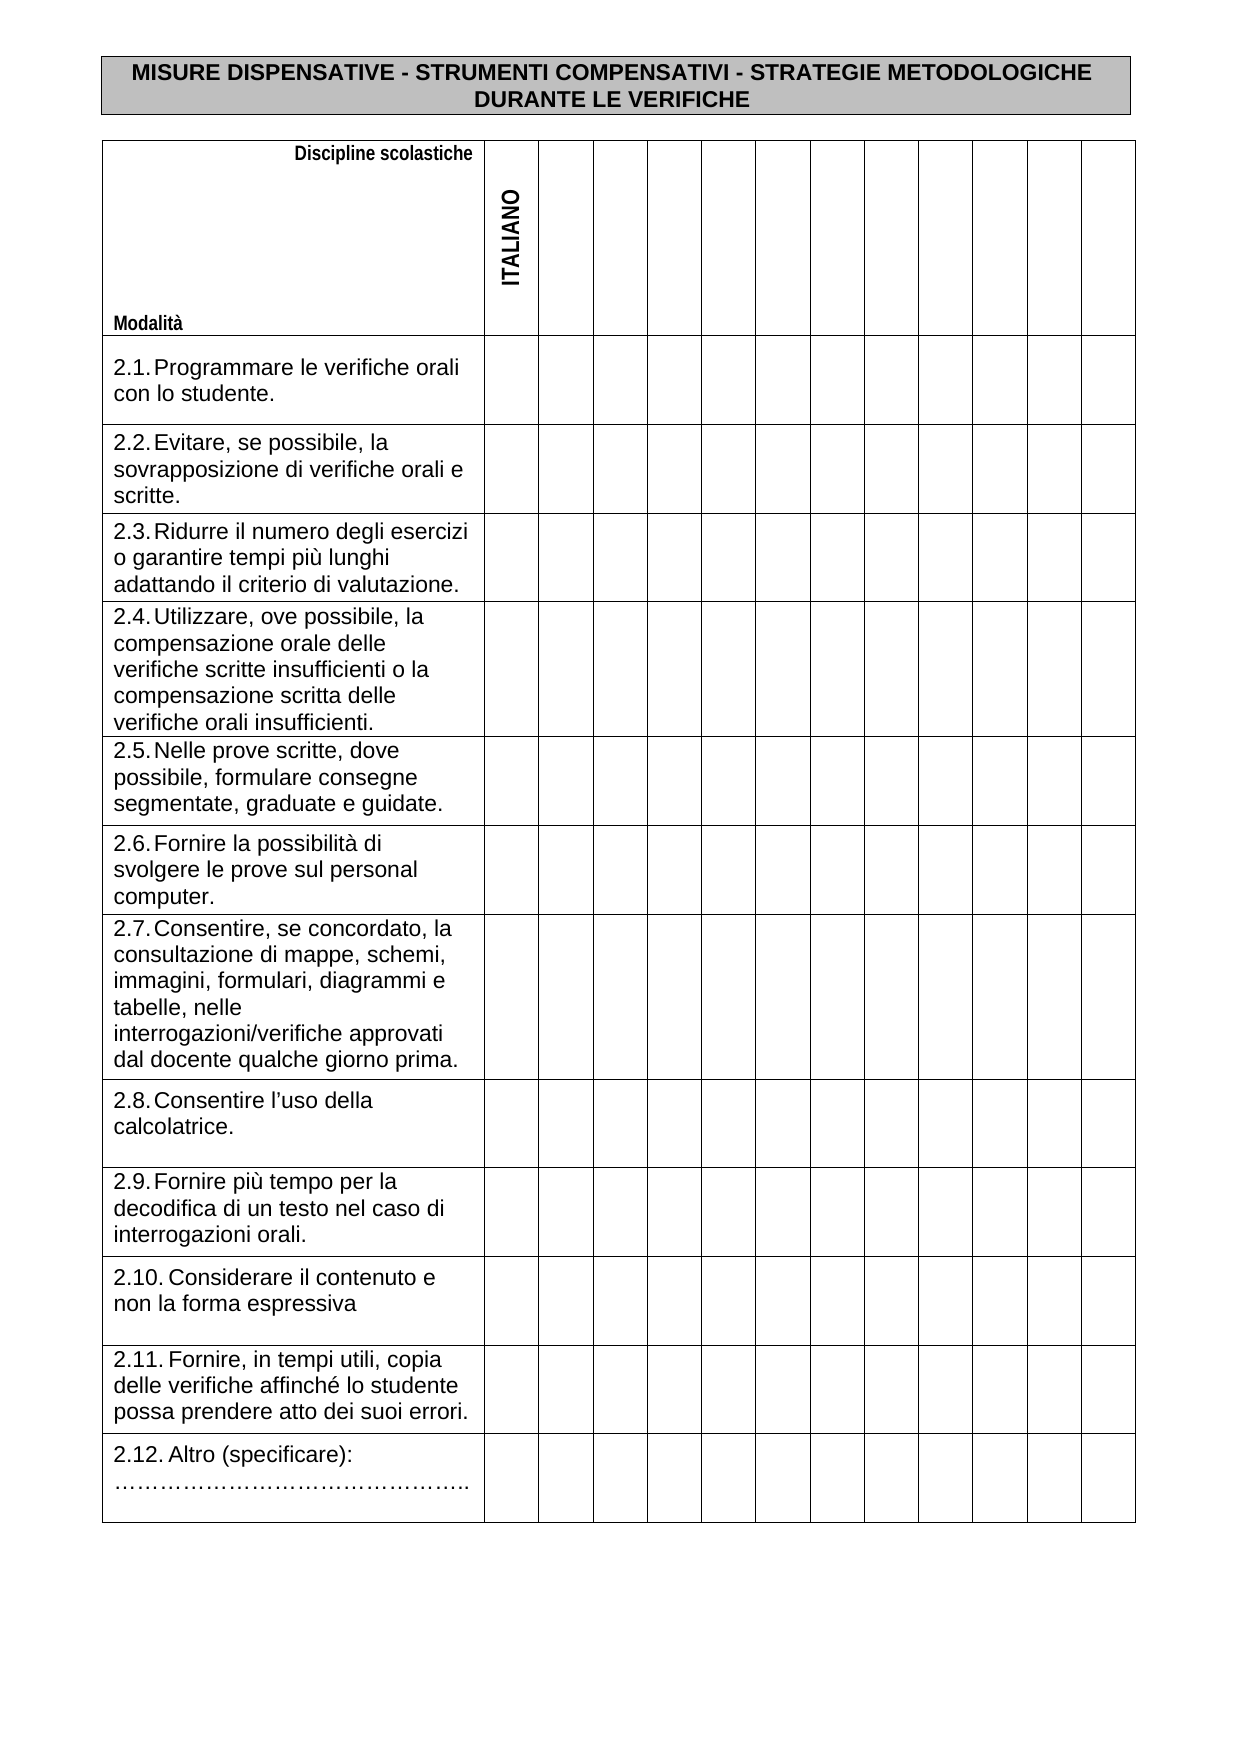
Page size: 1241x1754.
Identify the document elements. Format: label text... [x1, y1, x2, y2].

table_cell Fornire più tempo per la decodifica di un testo nel caso di interrogazioni orali. [103, 1168, 484, 1256]
table_cell [811, 915, 864, 1079]
table_cell [756, 1434, 810, 1522]
table_cell [811, 425, 864, 513]
table_header [1028, 141, 1081, 335]
table_cell Consentire l’uso della calcolatrice. [103, 1080, 484, 1167]
table_cell [973, 602, 1027, 736]
table_cell [594, 1168, 647, 1256]
table_cell [485, 1080, 538, 1167]
table_cell [648, 602, 701, 736]
table_cell [1028, 1346, 1081, 1433]
table_cell [1028, 1434, 1081, 1522]
table_cell [973, 1434, 1027, 1522]
table_cell [1082, 915, 1135, 1079]
table_cell [702, 514, 755, 601]
table_cell [485, 1168, 538, 1256]
table_cell [594, 1434, 647, 1522]
table_cell [973, 1346, 1027, 1433]
table_cell [973, 1257, 1027, 1344]
table_cell [539, 1257, 593, 1344]
table_cell [702, 1080, 755, 1167]
table_cell [594, 826, 647, 913]
table_cell [702, 425, 755, 513]
table_header [1082, 141, 1135, 335]
table_cell [1082, 826, 1135, 913]
table_cell [811, 336, 864, 424]
table_cell [865, 1434, 918, 1522]
table_cell [865, 1346, 918, 1433]
table_cell [811, 826, 864, 913]
table_cell Utilizzare, ove possibile, la compensazione orale delle verifiche scritte insufficienti o la compensazione scritta delle verifiche orali insufficienti. [103, 602, 484, 736]
table_cell [1082, 1434, 1135, 1522]
table_cell [756, 915, 810, 1079]
table_cell [539, 1168, 593, 1256]
table_header ITALIANO [485, 141, 538, 335]
table_cell [756, 514, 810, 601]
table_cell [594, 336, 647, 424]
table_cell [485, 737, 538, 825]
table_cell [865, 915, 918, 1079]
table_cell [865, 1080, 918, 1167]
table_cell [594, 915, 647, 1079]
table_cell [865, 737, 918, 825]
table_cell [919, 1434, 972, 1522]
table_cell [539, 336, 593, 424]
table_cell [1082, 1257, 1135, 1344]
table_cell [539, 1346, 593, 1433]
table_cell [919, 1080, 972, 1167]
table_cell [702, 1434, 755, 1522]
table_header [594, 141, 647, 335]
table_cell [973, 1080, 1027, 1167]
table_cell [702, 1168, 755, 1256]
table_cell [485, 336, 538, 424]
table_cell [702, 826, 755, 913]
table_header [539, 141, 593, 335]
table_cell [756, 425, 810, 513]
table_cell [594, 1257, 647, 1344]
table_cell [485, 1434, 538, 1522]
table_cell [1082, 737, 1135, 825]
table_cell [485, 425, 538, 513]
table_cell [594, 602, 647, 736]
table_cell [865, 514, 918, 601]
table_cell [539, 514, 593, 601]
table_cell Nelle prove scritte, dove possibile, formulare consegne segmentate, graduate e guidate. [103, 737, 484, 825]
table_cell [539, 1434, 593, 1522]
table_cell [919, 1346, 972, 1433]
table_cell [811, 1080, 864, 1167]
table_cell [1028, 1080, 1081, 1167]
table_cell [919, 1168, 972, 1256]
table_cell [973, 336, 1027, 424]
table_cell [702, 737, 755, 825]
table_cell [702, 336, 755, 424]
table_cell [865, 602, 918, 736]
table_cell [919, 514, 972, 601]
table_cell [865, 826, 918, 913]
table_cell [756, 1168, 810, 1256]
table_header [756, 141, 810, 335]
table_cell [973, 425, 1027, 513]
table_cell [919, 602, 972, 736]
table_cell [1082, 336, 1135, 424]
table_cell [919, 826, 972, 913]
table_cell [648, 514, 701, 601]
table_cell [539, 1080, 593, 1167]
table_cell [539, 602, 593, 736]
table_cell [811, 1257, 864, 1344]
table_cell [811, 1434, 864, 1522]
table_cell [1028, 737, 1081, 825]
table_cell [919, 425, 972, 513]
table_cell [756, 1080, 810, 1167]
table_cell [1028, 826, 1081, 913]
table_header [702, 141, 755, 335]
table_header [648, 141, 701, 335]
table_cell [811, 602, 864, 736]
table_cell [648, 915, 701, 1079]
table_cell [919, 915, 972, 1079]
table_header Discipline scolastiche Modalità [103, 141, 484, 335]
table_cell [1028, 915, 1081, 1079]
table_cell [485, 1346, 538, 1433]
table_cell Ridurre il numero degli esercizi o garantire tempi più lunghi adattando il criterio di valutazione. [103, 514, 484, 601]
table_cell [973, 915, 1027, 1079]
text MISURE DISPENSATIVE - STRUMENTI COMPENSATIVI - STRATEGIE METODOLOGICHE DURANTE LE VERIFICHE [102, 57, 1130, 114]
table_cell [594, 514, 647, 601]
table_cell [485, 602, 538, 736]
table_cell Programmare le verifiche orali con lo studente. [103, 336, 484, 424]
table_cell [648, 826, 701, 913]
table_cell [594, 425, 647, 513]
table_header [973, 141, 1027, 335]
table_cell [811, 1346, 864, 1433]
table_cell [811, 737, 864, 825]
table_cell [973, 737, 1027, 825]
table_cell [1028, 602, 1081, 736]
table_cell [865, 1257, 918, 1344]
table_cell [756, 1257, 810, 1344]
table_cell [865, 425, 918, 513]
table_cell [702, 602, 755, 736]
table_cell [648, 1080, 701, 1167]
table_cell [919, 737, 972, 825]
table_cell [485, 826, 538, 913]
table_cell [919, 1257, 972, 1344]
table_header [919, 141, 972, 335]
table_cell [539, 737, 593, 825]
table_cell [485, 514, 538, 601]
table_cell [865, 1168, 918, 1256]
table_cell [648, 336, 701, 424]
table_cell [485, 915, 538, 1079]
table_cell Fornire, in tempi utili, copia delle verifiche affinché lo studente possa prendere atto dei suoi errori. [103, 1346, 484, 1433]
table_cell [594, 1080, 647, 1167]
table_cell [648, 1346, 701, 1433]
table_cell Consentire, se concordato, la consultazione di mappe, schemi, immagini, formulari, diagrammi e tabelle, nelle interrogazioni/verifiche approvati dal docente qualche giorno prima. [103, 915, 484, 1079]
table_cell [594, 1346, 647, 1433]
table_cell [1082, 1080, 1135, 1167]
table_cell Evitare, se possibile, la sovrapposizione di verifiche orali e scritte. [103, 425, 484, 513]
table_cell [1028, 1168, 1081, 1256]
table_cell [648, 1257, 701, 1344]
table_cell [702, 1257, 755, 1344]
table_cell [865, 336, 918, 424]
table_cell [811, 1168, 864, 1256]
table_cell [1028, 1257, 1081, 1344]
table_cell [973, 1168, 1027, 1256]
table_cell [539, 915, 593, 1079]
table_cell [648, 1168, 701, 1256]
table_cell [1082, 1168, 1135, 1256]
table_cell [1082, 514, 1135, 601]
table_cell [756, 737, 810, 825]
table_cell Altro (specificare): ……………………………………….. [103, 1434, 484, 1522]
table_cell Considerare il contenuto e non la forma espressiva [103, 1257, 484, 1344]
table_cell [973, 514, 1027, 601]
table_cell [702, 915, 755, 1079]
table_cell [756, 602, 810, 736]
table_cell [756, 1346, 810, 1433]
table_cell [648, 737, 701, 825]
table_cell [1028, 336, 1081, 424]
table_cell [1082, 425, 1135, 513]
table_cell [919, 336, 972, 424]
table_cell [539, 425, 593, 513]
table_cell Fornire la possibilità di svolgere le prove sul personal computer. [103, 826, 484, 913]
table_cell [756, 826, 810, 913]
table_cell [1028, 425, 1081, 513]
table_cell [1082, 602, 1135, 736]
table_header [865, 141, 918, 335]
table_cell [973, 826, 1027, 913]
table_cell [702, 1346, 755, 1433]
table_cell [594, 737, 647, 825]
table_header [811, 141, 864, 335]
table_cell [756, 336, 810, 424]
table_cell [648, 425, 701, 513]
table_cell [811, 514, 864, 601]
table_cell [485, 1257, 538, 1344]
table_cell [1082, 1346, 1135, 1433]
table_cell [648, 1434, 701, 1522]
table_cell [539, 826, 593, 913]
table_cell [1028, 514, 1081, 601]
